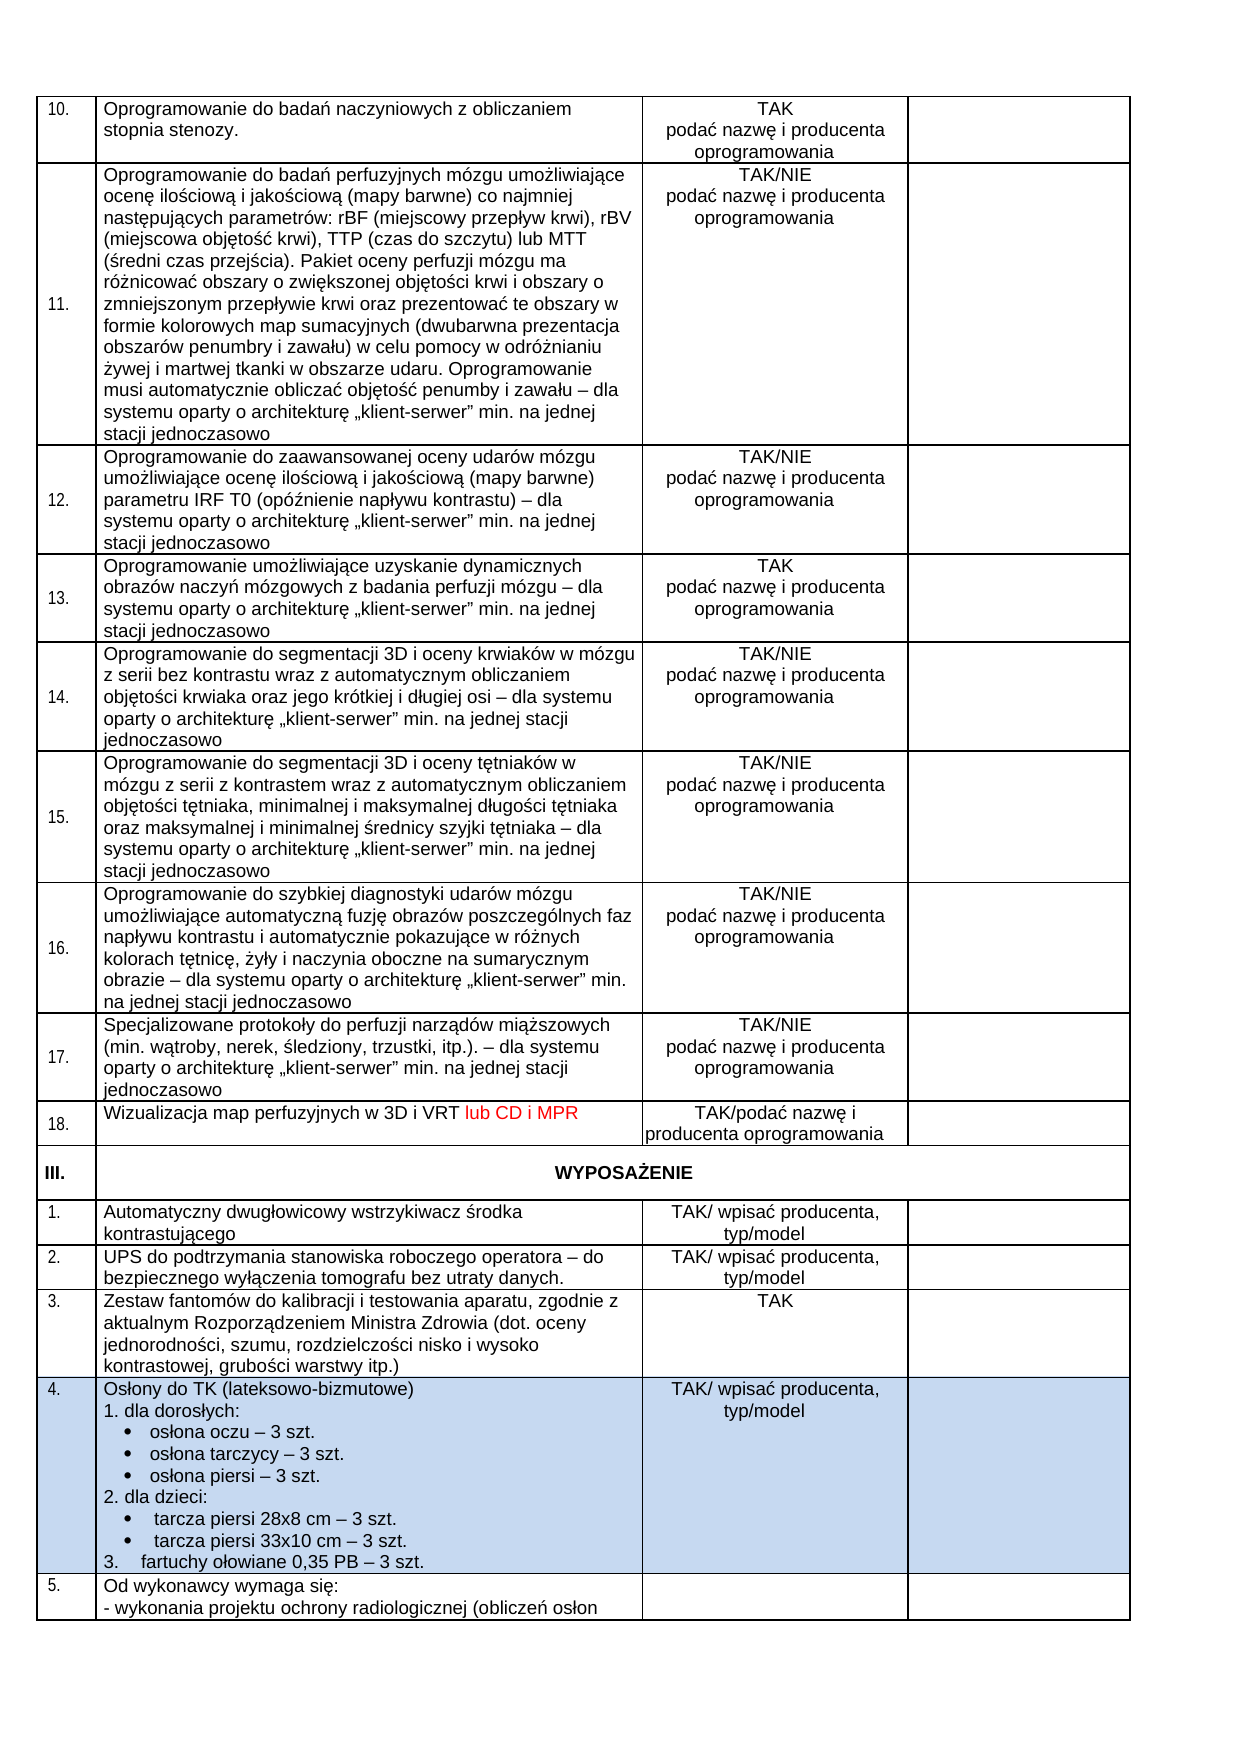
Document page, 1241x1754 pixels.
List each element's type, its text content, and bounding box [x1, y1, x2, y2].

table_cell TAK/NIE podać nazwę i producenta oprogramowania [643, 446, 907, 553]
table_cell WYPOSAŻENIE [97, 1146, 1129, 1199]
table_cell III. [38, 1146, 95, 1199]
table_cell [909, 1014, 1129, 1100]
table_cell Osłony do TK (lateksowo-bizmutowe) 1. dla dorosłych: osłona oczu – 3 szt. osłona tarczycy – 3 szt. osłona piersi – 3 szt. dla dzieci: tarcza piersi 28x8 cm – 3 szt. tarcza piersi 33x10 cm – 3 szt. fartuchy ołowiane 0,35 PB – 3 szt. [97, 1378, 642, 1573]
table_cell [909, 164, 1129, 444]
table_cell Zestaw fantomów do kalibracji i testowania aparatu, zgodnie z aktualnym Rozporządzeniem Ministra Zdrowia (dot. oceny jednorodności, szumu, rozdzielczości nisko i wysoko kontrastowej, grubości warstwy itp.) [97, 1290, 642, 1376]
table_cell TAK [643, 1290, 907, 1376]
table_cell TAK/ wpisać producenta, typ/model [643, 1201, 907, 1244]
table_cell Oprogramowanie do segmentacji 3D i oceny krwiaków w mózgu z serii bez kontrastu wraz z automatycznym obliczaniem objętości krwiaka oraz jego krótkiej i długiej osi – dla systemu oparty o architekturę „klient-serwer” min. na jednej stacji jednoczasowo [97, 643, 642, 750]
table_cell [909, 1574, 1129, 1619]
table_cell TAK/ wpisać producenta, typ/model [643, 1378, 907, 1573]
table_cell Specjalizowane protokoły do perfuzji narządów miąższowych (min. wątroby, nerek, śledziony, trzustki, itp.). – dla systemu oparty o architekturę „klient-serwer” min. na jednej stacji jednoczasowo [97, 1014, 642, 1100]
table_cell [38, 1014, 95, 1100]
table_cell Wizualizacja map perfuzyjnych w 3D i VRT lub CD i MPR [97, 1102, 642, 1145]
table_cell Oprogramowanie do zaawansowanej oceny udarów mózgu umożliwiające ocenę ilościową i jakościową (mapy barwne) parametru IRF T0 (opóźnienie napływu kontrastu) – dla systemu oparty o architekturę „klient-serwer” min. na jednej stacji jednoczasowo [97, 446, 642, 553]
table_cell Automatyczny dwugłowicowy wstrzykiwacz środka kontrastującego [97, 1201, 642, 1244]
table_cell TAK/NIE podać nazwę i producenta oprogramowania [643, 883, 907, 1012]
table_cell TAK/NIE podać nazwę i producenta oprogramowania [643, 164, 907, 444]
table_cell TAK podać nazwę i producenta oprogramowania [643, 555, 907, 641]
table_cell [38, 643, 95, 750]
table_cell [38, 446, 95, 553]
table_cell [643, 1574, 907, 1619]
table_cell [643, 97, 907, 162]
table_cell [38, 1102, 95, 1145]
table_cell [38, 164, 95, 444]
table_cell [909, 1246, 1129, 1289]
table_cell [909, 555, 1129, 641]
table_cell [909, 883, 1129, 1012]
table_cell [909, 1201, 1129, 1244]
table_cell [909, 752, 1129, 881]
table_cell UPS do podtrzymania stanowiska roboczego operatora – do bezpiecznego wyłączenia tomografu bez utraty danych. [97, 1246, 642, 1289]
table_cell [38, 1201, 95, 1244]
table_cell TAK/podać nazwę i producenta oprogramowania [643, 1102, 907, 1145]
table_cell [909, 643, 1129, 750]
table_cell [909, 97, 1129, 162]
table_cell [38, 1574, 95, 1619]
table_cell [97, 1574, 642, 1619]
table_cell [909, 1102, 1129, 1145]
table_cell [38, 1246, 95, 1289]
table_cell TAK/NIE podać nazwę i producenta oprogramowania [643, 643, 907, 750]
table_cell Oprogramowanie do badań naczyniowych z obliczaniem stopnia stenozy. [97, 97, 642, 162]
table_cell TAK/NIE podać nazwę i producenta oprogramowania [643, 1014, 907, 1100]
table_cell [909, 1378, 1129, 1573]
table_cell Oprogramowanie do szybkiej diagnostyki udarów mózgu umożliwiające automatyczną fuzję obrazów poszczególnych faz napływu kontrastu i automatycznie pokazujące w różnych kolorach tętnicę, żyły i naczynia oboczne na sumarycznym obrazie – dla systemu oparty o architekturę „klient-serwer” min. na jednej stacji jednoczasowo [97, 883, 642, 1012]
table_cell [909, 1290, 1129, 1376]
table_cell [38, 1378, 95, 1573]
table_cell Oprogramowanie do segmentacji 3D i oceny tętniaków w mózgu z serii z kontrastem wraz z automatycznym obliczaniem objętości tętniaka, minimalnej i maksymalnej długości tętniaka oraz maksymalnej i minimalnej średnicy szyjki tętniaka – dla systemu oparty o architekturę „klient-serwer” min. na jednej stacji jednoczasowo [97, 752, 642, 881]
table_cell Oprogramowanie umożliwiające uzyskanie dynamicznych obrazów naczyń mózgowych z badania perfuzji mózgu – dla systemu oparty o architekturę „klient-serwer” min. na jednej stacji jednoczasowo [97, 555, 642, 641]
table_cell [38, 1290, 95, 1376]
table_cell [38, 555, 95, 641]
table_cell Oprogramowanie do badań perfuzyjnych mózgu umożliwiające ocenę ilościową i jakościową (mapy barwne) co najmniej następujących parametrów: rBF (miejscowy przepływ krwi), rBV (miejscowa objętość krwi), TTP (czas do szczytu) lub MTT (średni czas przejścia). Pakiet oceny perfuzji mózgu ma różnicować obszary o zwiększonej objętości krwi i obszary o zmniejszonym przepływie krwi oraz prezentować te obszary w formie kolorowych map sumacyjnych (dwubarwna prezentacja obszarów penumbry i zawału) w celu pomocy w odróżnianiu żywej i martwej tkanki w obszarze udaru. Oprogramowanie musi automatycznie obliczać objętość penumby i zawału – dla systemu oparty o architekturę „klient-serwer” min. na jednej stacji jednoczasowo [97, 164, 642, 444]
table_cell [38, 883, 95, 1012]
table_cell [909, 446, 1129, 553]
table_cell [38, 97, 95, 162]
table_cell [38, 752, 95, 881]
table_cell TAK/NIE podać nazwę i producenta oprogramowania [643, 752, 907, 881]
table_cell TAK/ wpisać producenta, typ/model [643, 1246, 907, 1289]
